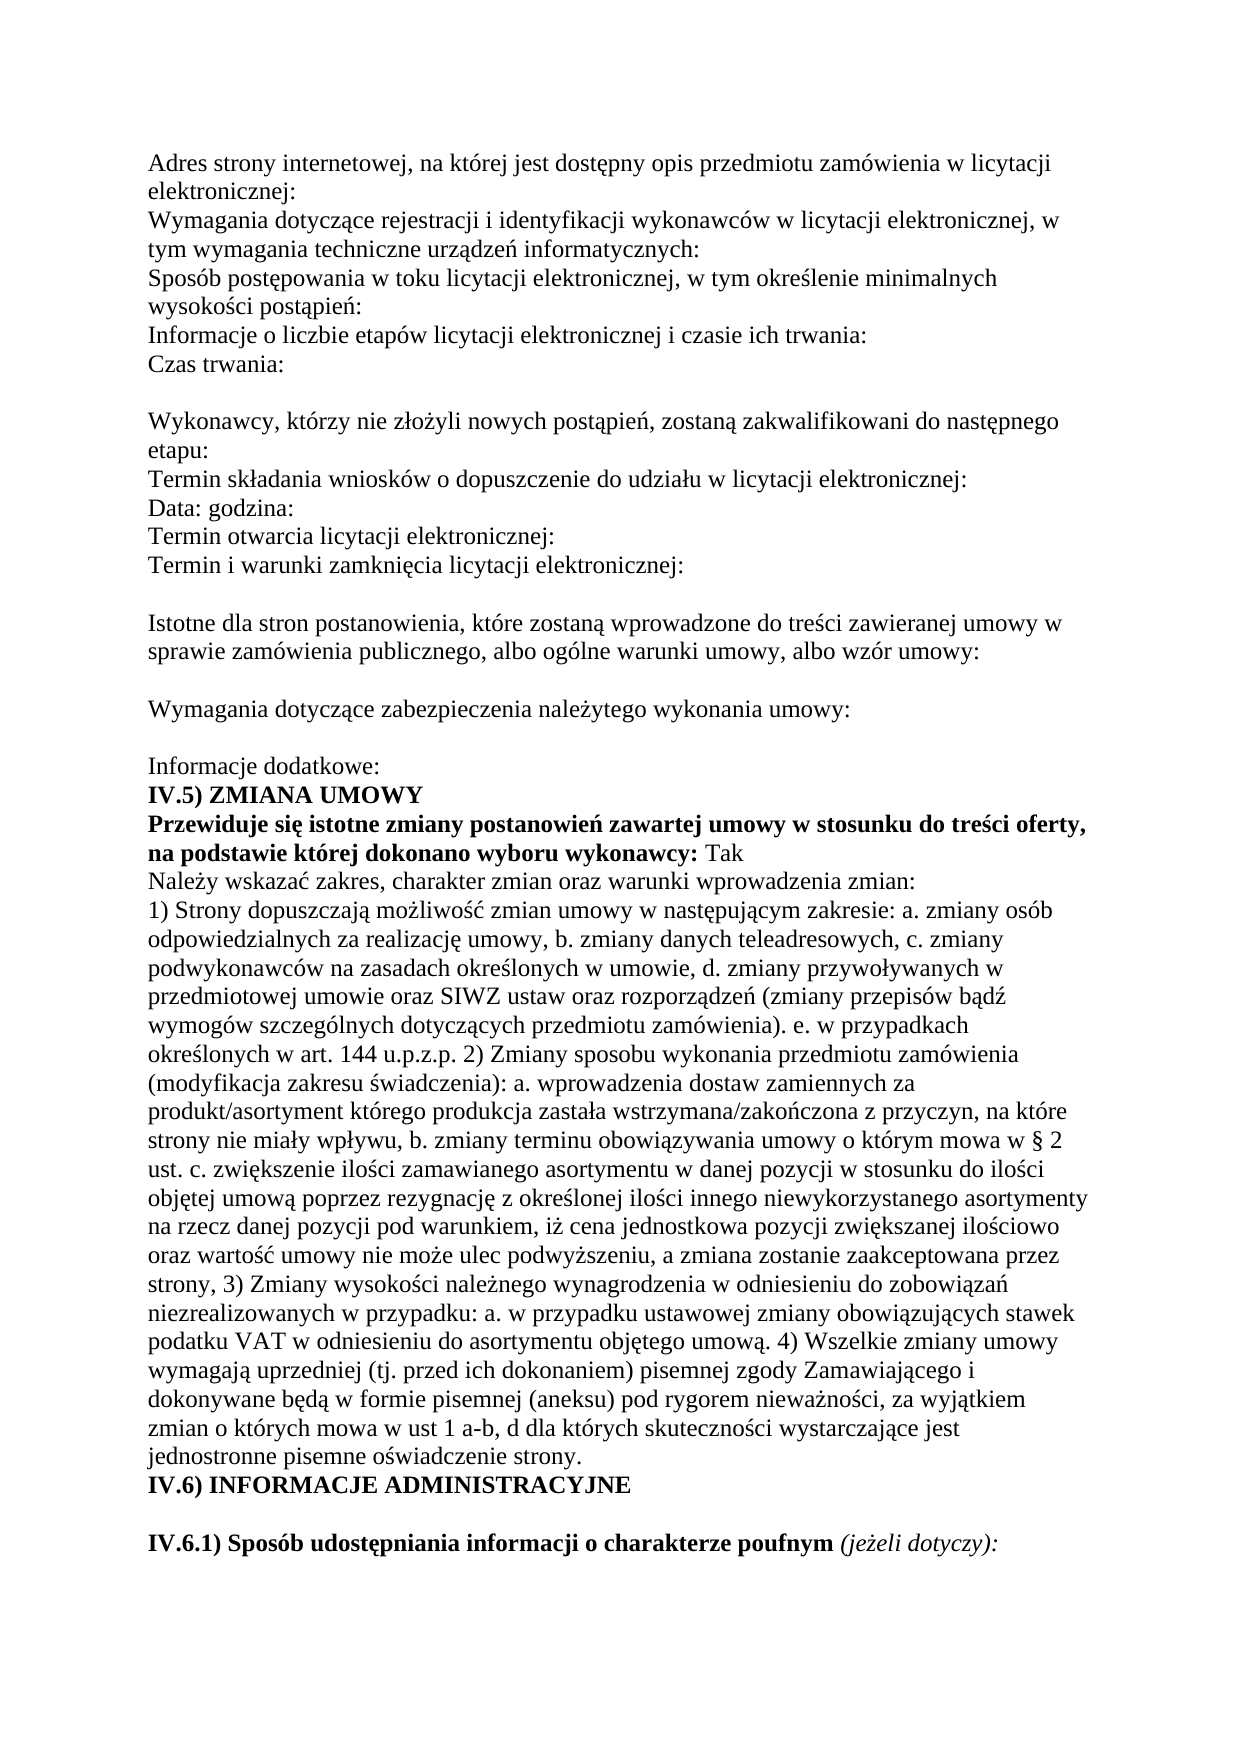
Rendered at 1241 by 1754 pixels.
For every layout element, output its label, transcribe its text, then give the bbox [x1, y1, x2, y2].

text Sposób postępowania w toku licytacji elektronicznej, w tym określenie minimalnych wysokości postąpień: [148, 263, 1093, 320]
text Termin i warunki zamknięcia licytacji elektronicznej: [148, 550, 1093, 579]
text Termin składania wniosków o dopuszczenie do udziału w licytacji elektronicznej: Data: godzina: Termin otwarcia licytacji elektronicznej: [148, 464, 1093, 550]
text Adres strony internetowej, na której jest dostępny opis przedmiotu zamówienia w licytacji elektronicznej: [148, 148, 1093, 205]
text Wymagania dotyczące rejestracji i identyfikacji wykonawców w licytacji elektronicznej, w tym wymagania techniczne urządzeń informatycznych: [148, 205, 1093, 263]
text Informacje o liczbie etapów licytacji elektronicznej i czasie ich trwania: [148, 320, 1093, 349]
text Istotne dla stron postanowienia, które zostaną wprowadzone do treści zawieranej umowy w sprawie zamówienia publicznego, albo ogólne warunki umowy, albo wzór umowy: [148, 579, 1093, 665]
text Wymagania dotyczące zabezpieczenia należytego wykonania umowy: [148, 665, 1093, 723]
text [148, 780, 1093, 1585]
text Informacje dodatkowe: [148, 723, 1093, 780]
text Czas trwania: Wykonawcy, którzy nie złożyli nowych postąpień, zostaną zakwalifikowani do następnego etapu: [148, 349, 1093, 464]
